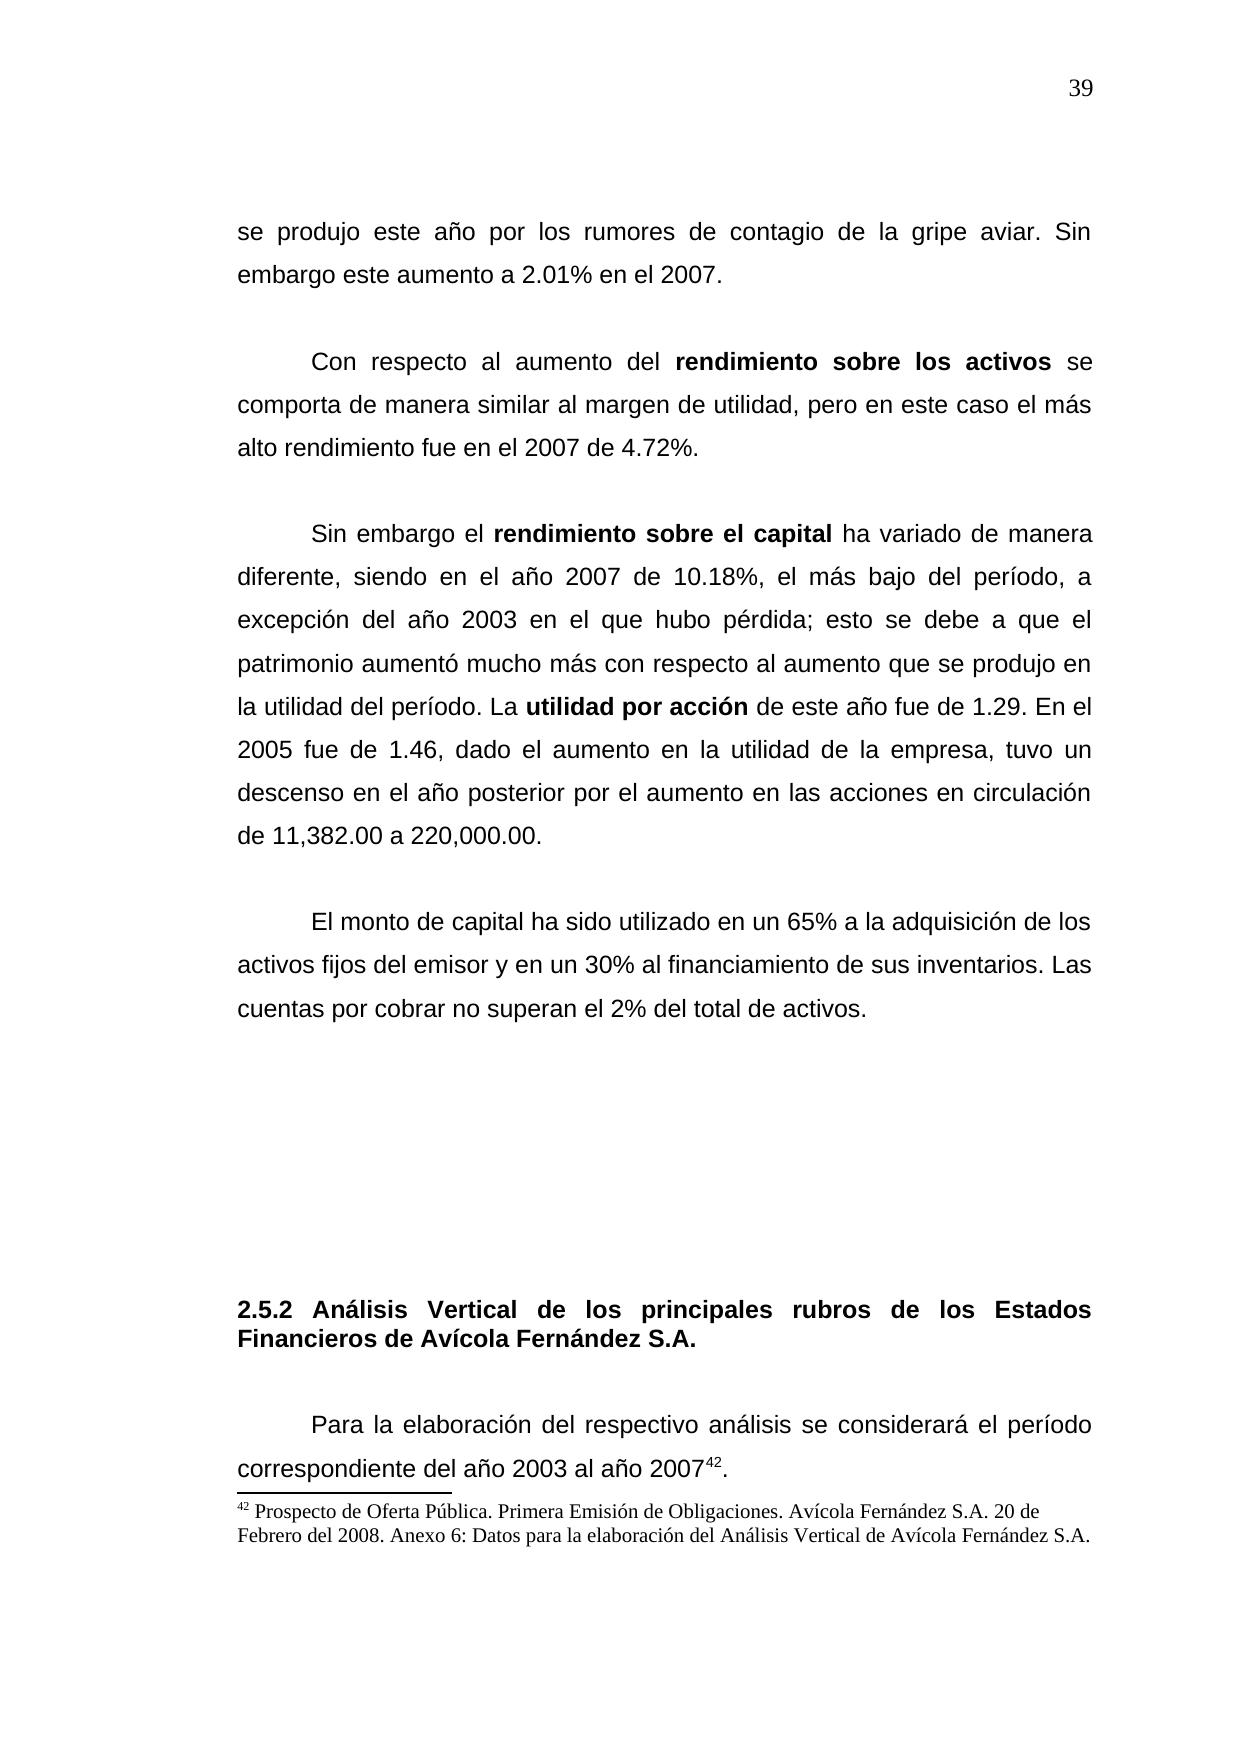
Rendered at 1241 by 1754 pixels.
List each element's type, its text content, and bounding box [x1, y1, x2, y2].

text El monto de capital ha sido utilizado en un 65% a la adquisición de los activos fijos del emisor y en un 30% al financiamiento de sus inventarios. Las cuentas por cobrar no superan el 2% del total de activos. [237, 907, 1093, 1022]
text Para la elaboración del respectivo análisis se considerará el período correspondiente del año 2003 al año 2007. [237, 1410, 1093, 1482]
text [237, 217, 1093, 289]
text 2.5.2 Análisis Vertical de los principales rubros de los Estados Financieros de Avícola Fernández S.A. [237, 1295, 1093, 1353]
text Sin embargo el rendimiento sobre el capital ha variado de manera diferente, siendo en el año 2007 de 10.18%, el más bajo del período, a excepción del año 2003 en el que hubo pérdida; esto se debe a que el patrimonio aumentó mucho más con respecto al aumento que se produjo en la utilidad del período. La utilidad por acción de este año fue de 1.29. En el 2005 fue de 1.46, dado el aumento en la utilidad de la empresa, tuvo un descenso en el año posterior por el aumento en las acciones en circulación de 220,000.00. [237, 519, 1093, 850]
text Con respecto al aumento del rendimiento sobre los activos se comporta de manera similar al margen de utilidad, pero en este caso el más alto rendimiento fue en el 2007 de 4.72%. [237, 347, 1093, 462]
